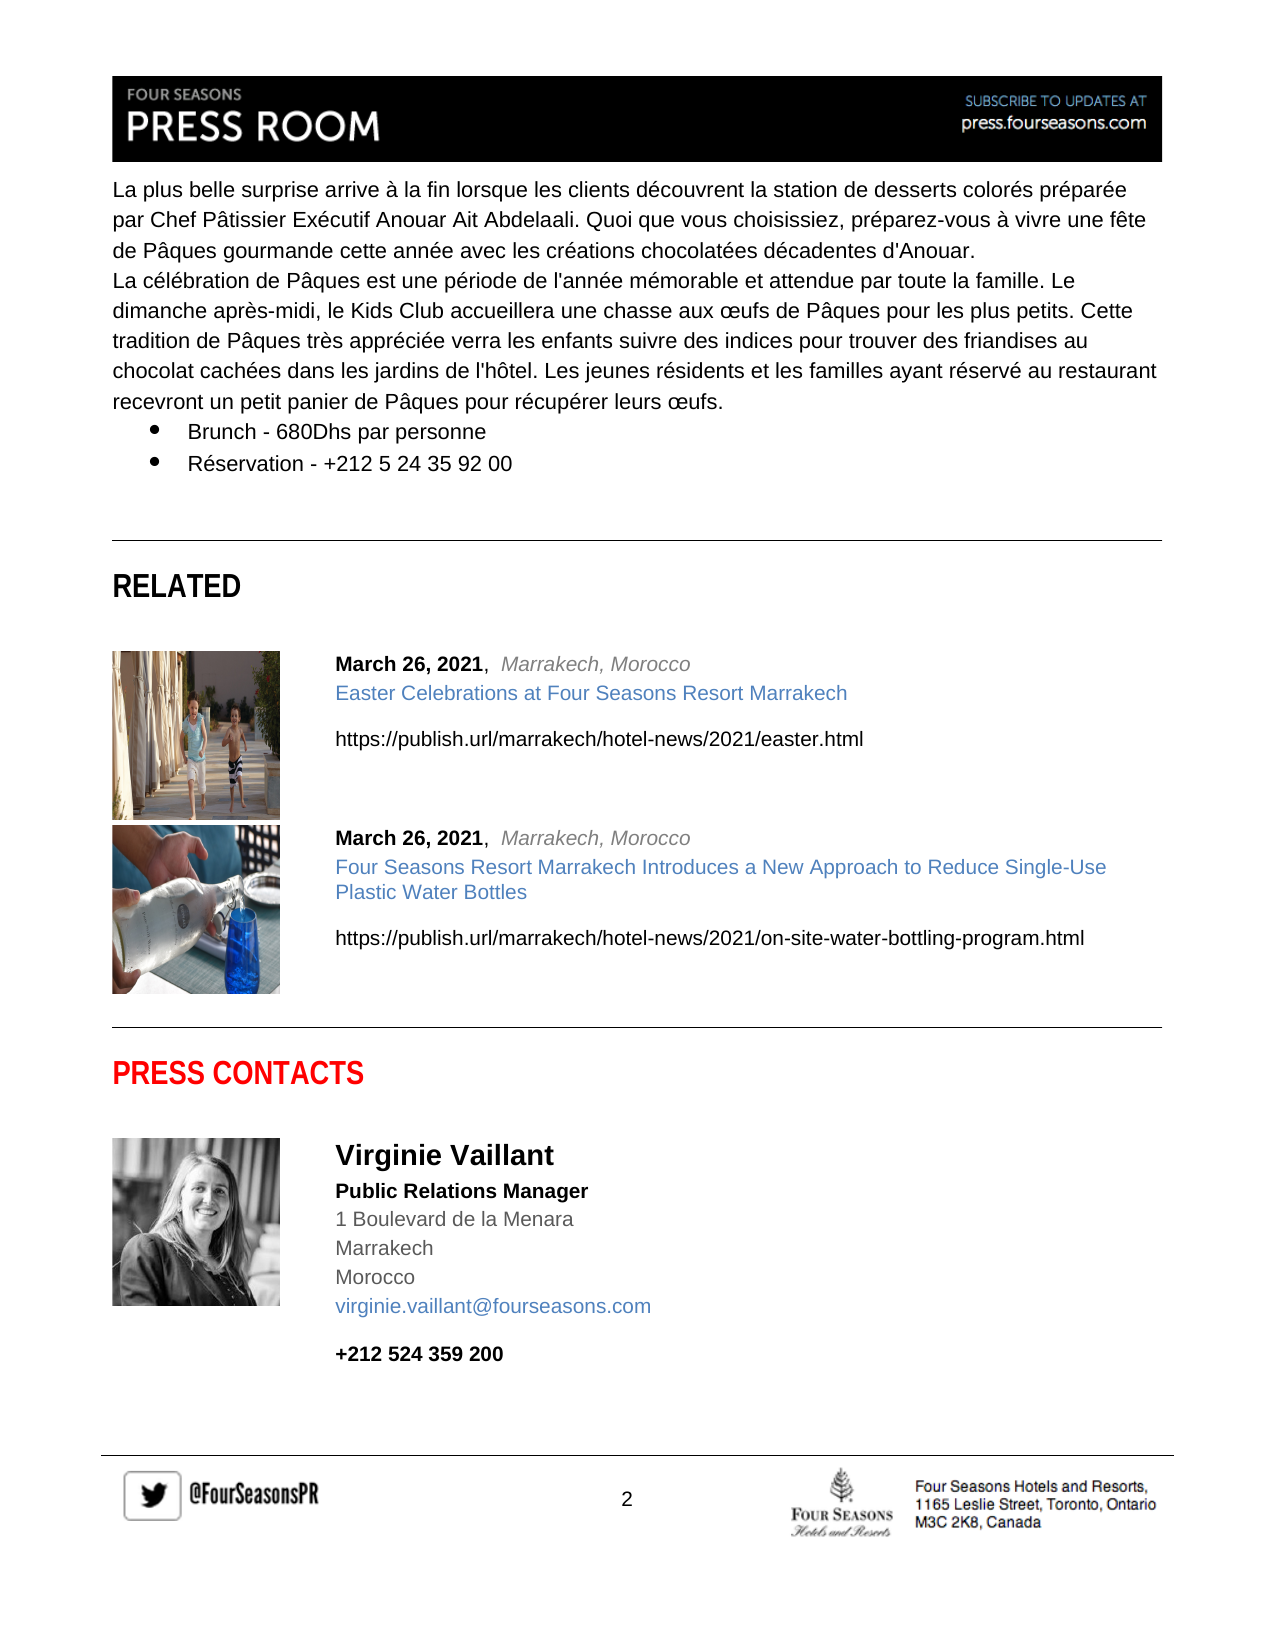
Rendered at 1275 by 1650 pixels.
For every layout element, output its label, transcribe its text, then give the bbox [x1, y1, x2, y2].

picture [112, 1138, 280, 1306]
table_header [101, 651, 324, 825]
picture [112, 1458, 469, 1540]
table_header Virginie Vaillant Public Relations Manager 1 Boulevard de la Menara Marrakech Morocco virginie.vaillant@fourseasons.com +212 524 359 200 [324, 1138, 1173, 1426]
subtitle PRESS CONTACTS [112, 1053, 1162, 1092]
picture [780, 1456, 1163, 1543]
list Réservation - +212 5 24 35 92 00 [150, 451, 1162, 477]
text La plus belle surprise arrive à la fin lorsque les clients découvrent la station de desserts colorés préparée par Chef Pâtissier Exécutif Anouar Ait Abdelaali. Quoi que vous choisissiez, préparez-vous à vivre une fête de Pâques gourmande cette année avec les créations chocolatées décadentes d'Anouar. [112, 177, 1162, 263]
list Brunch - 680Dhs par personne [150, 419, 1162, 445]
picture [112, 825, 280, 994]
table_header [101, 1138, 324, 1426]
subtitle RELATED [112, 567, 1162, 605]
table_cell [101, 825, 324, 999]
table_header March 26, 2021, Marrakech, Morocco Easter Celebrations at Four Seasons Resort Marrakech https://publish.url/marrakech/hotel-news/2021/easter.html [324, 651, 1173, 825]
text La célébration de Pâques est une période de l'année mémorable et attendue par toute la famille. Le dimanche après-midi, le Kids Club accueillera une chasse aux œufs de Pâques pour les plus petits. Cette tradition de Pâques très appréciée verra les enfants suivre des indices pour trouver des friandises au chocolat cachées dans les jardins de l'hôtel. Les jeunes résidents et les familles ayant réservé au restaurant recevront un petit panier de Pâques pour récupérer leurs œufs. [112, 268, 1162, 414]
table_cell March 26, 2021, Marrakech, Morocco Four Seasons Resort Marrakech Introduces a New Approach to Reduce Single-Use Plastic Water Bottles https://publish.url/marrakech/hotel-news/2021/on-site-water-bottling-program.html [324, 825, 1173, 999]
picture [112, 76, 1163, 162]
picture [112, 651, 280, 820]
